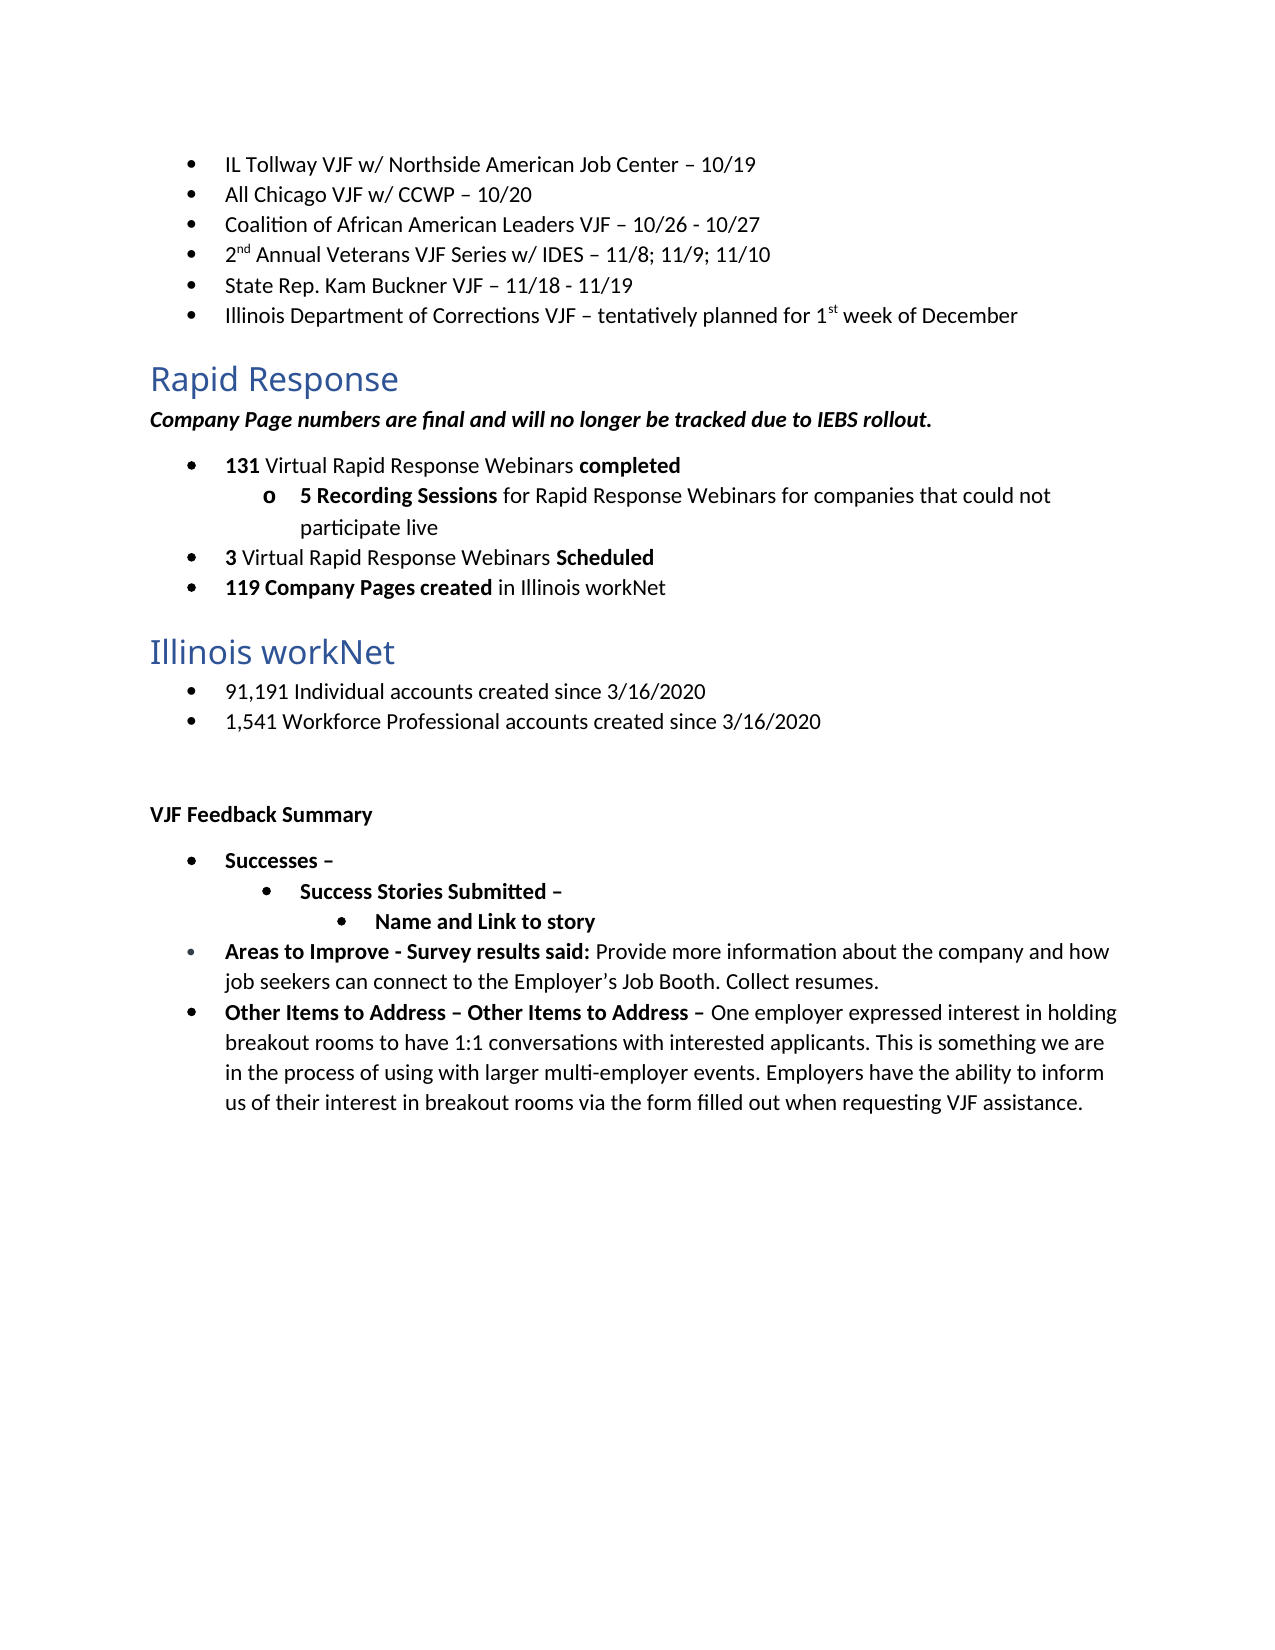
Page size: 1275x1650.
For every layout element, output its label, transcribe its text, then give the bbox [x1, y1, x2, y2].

subtitle Rapid Response [150, 356, 1125, 402]
list IL Tollway VJF w/ Northside American Job Center – 10/19 [187, 150, 1125, 178]
subtitle Illinois workNet [150, 628, 1125, 674]
list Areas to Improve - Survey results said: Provide more information about the company and how job seekers can connect to the Employer’s Job Booth. Collect resumes. [187, 937, 1125, 995]
list Successes – [187, 847, 1125, 874]
list Success Stories Submitted – [262, 877, 1125, 905]
list 119 Company Pages created in Illinois workNet [187, 573, 1125, 601]
text VJF Feedback Summary [150, 800, 1125, 828]
list 1,541 Workforce Professional accounts created since 3/16/2020 [187, 707, 1125, 735]
list All Chicago VJF w/ CCWP – 10/20 [187, 180, 1125, 208]
list Name and Link to story [337, 907, 1125, 935]
list Illinois Department of Corrections VJF – tentatively planned for 1st week of December [187, 301, 1125, 329]
list State Rep. Kam Buckner VJF – 11/18 - 11/19 [187, 271, 1125, 299]
list Other Items to Address – Other Items to Address – One employer expressed interest in holding breakout rooms to have 1:1 conversations with interested applicants. This is something we are in the process of using with larger multi-employer events. Employers have the ability to inform us of their interest in breakout rooms via the form filled out when requesting VJF assistance. [187, 998, 1125, 1116]
list 5 Recording Sessions for Rapid Response Webinars for companies that could not participate live [262, 481, 1125, 541]
list 91,191 Individual accounts created since 3/16/2020 [187, 677, 1125, 705]
list 2nd Annual Veterans VJF Series w/ IDES – 11/8; 11/9; 11/10 [187, 241, 1125, 269]
list Coalition of African American Leaders VJF – 10/26 - 10/27 [187, 210, 1125, 238]
list 3 Virtual Rapid Response Webinars Scheduled [187, 543, 1125, 571]
text Company Page numbers are final and will no longer be tracked due to IEBS rollout. [150, 405, 1125, 433]
list 131 Virtual Rapid Response Webinars completed [187, 451, 1125, 479]
